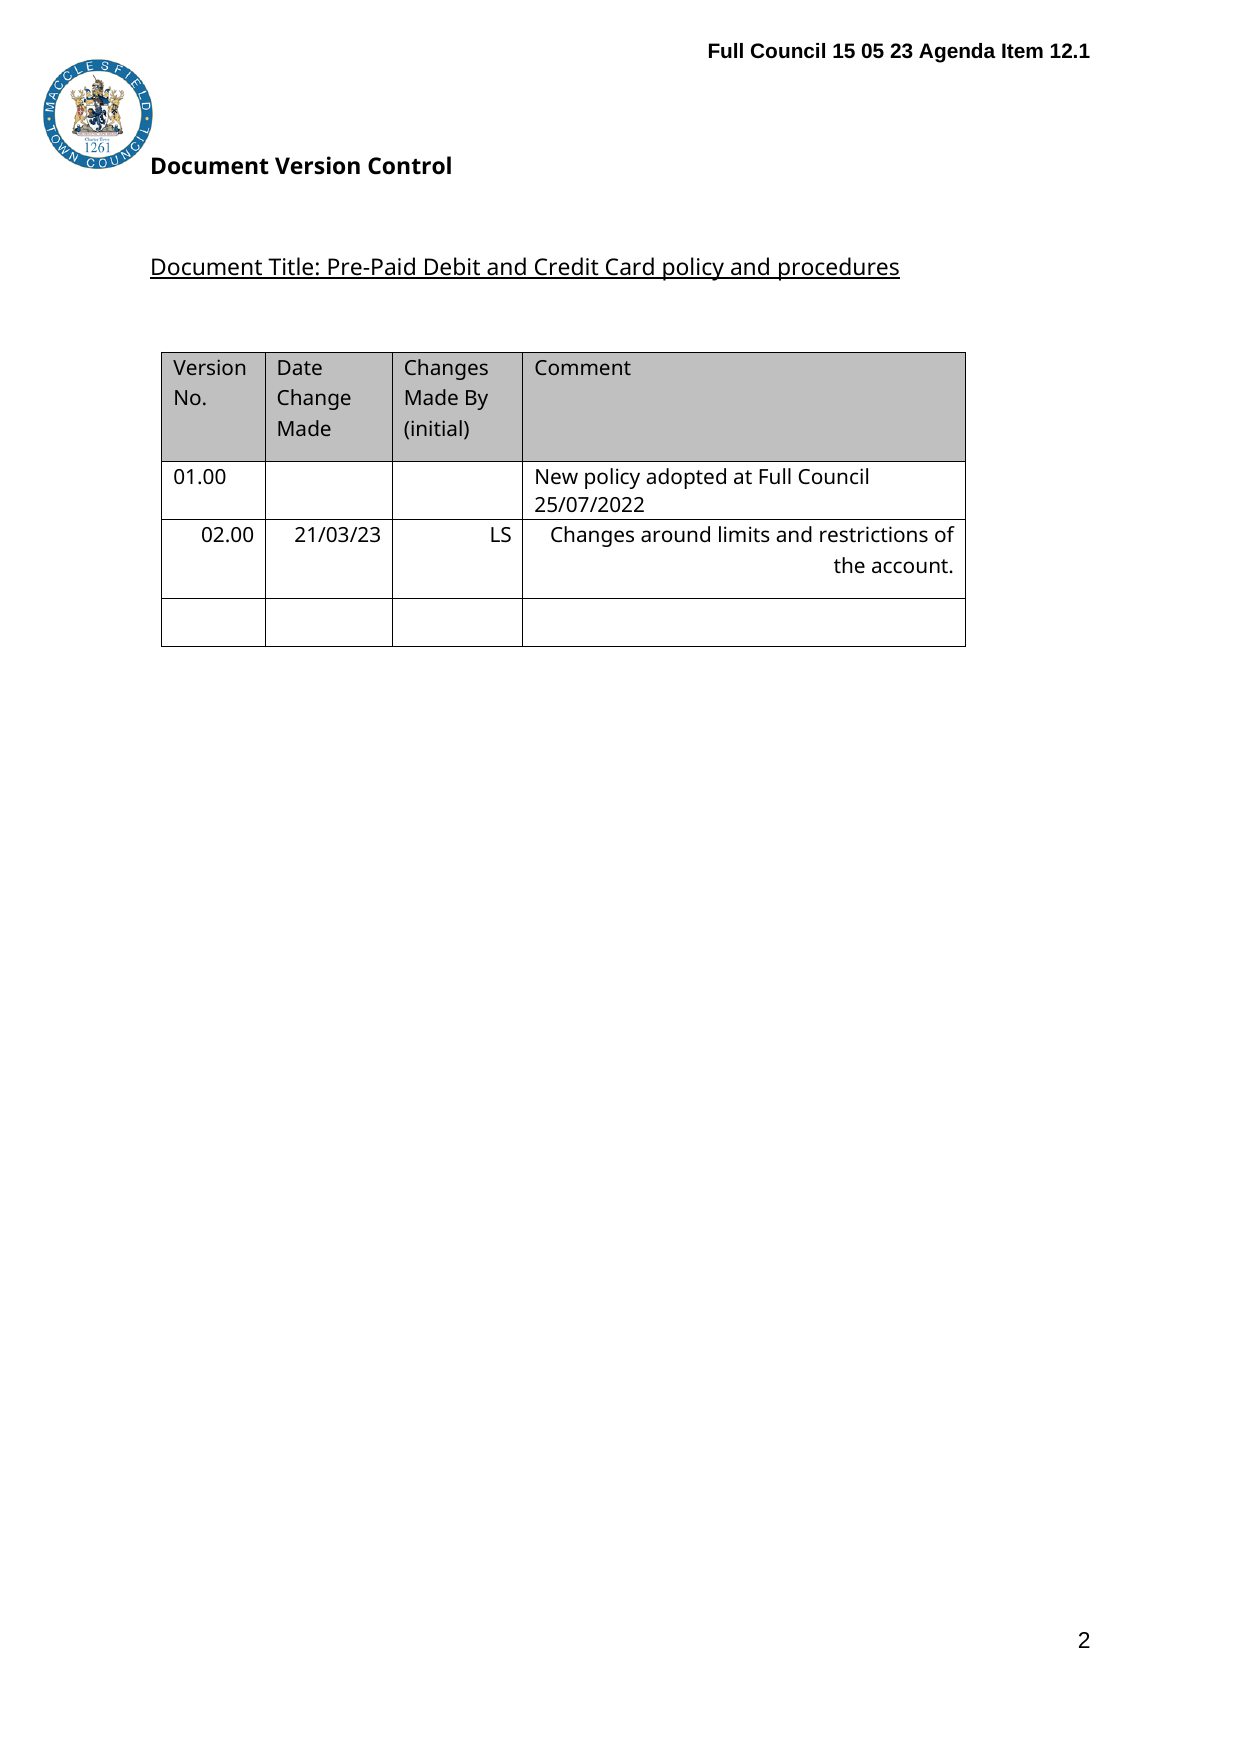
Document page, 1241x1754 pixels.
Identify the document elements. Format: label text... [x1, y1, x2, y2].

table_header Date Change Made [266, 353, 392, 461]
text Document Version Control [150, 150, 1090, 181]
table_header Version No. [162, 353, 265, 461]
text Document Title: Pre-Paid Debit and Credit Card policy and procedures [150, 251, 1090, 282]
picture [37, 53, 158, 174]
table_cell [162, 599, 265, 646]
table_cell 01.00 [162, 462, 265, 519]
table_cell LS [393, 520, 522, 598]
table_cell [266, 462, 392, 519]
table_cell [393, 462, 522, 519]
table_header Comment [523, 353, 965, 461]
table_cell 02.00 [162, 520, 265, 598]
table_cell [266, 599, 392, 646]
table_cell Changes around limits and restrictions of the account. [523, 520, 965, 598]
table_cell 21/03/23 [266, 520, 392, 598]
table_cell [523, 599, 965, 646]
table_header Changes Made By (initial) [393, 353, 522, 461]
table_cell New policy adopted at Full Council 25/07/2022 [523, 462, 965, 519]
table_cell [393, 599, 522, 646]
